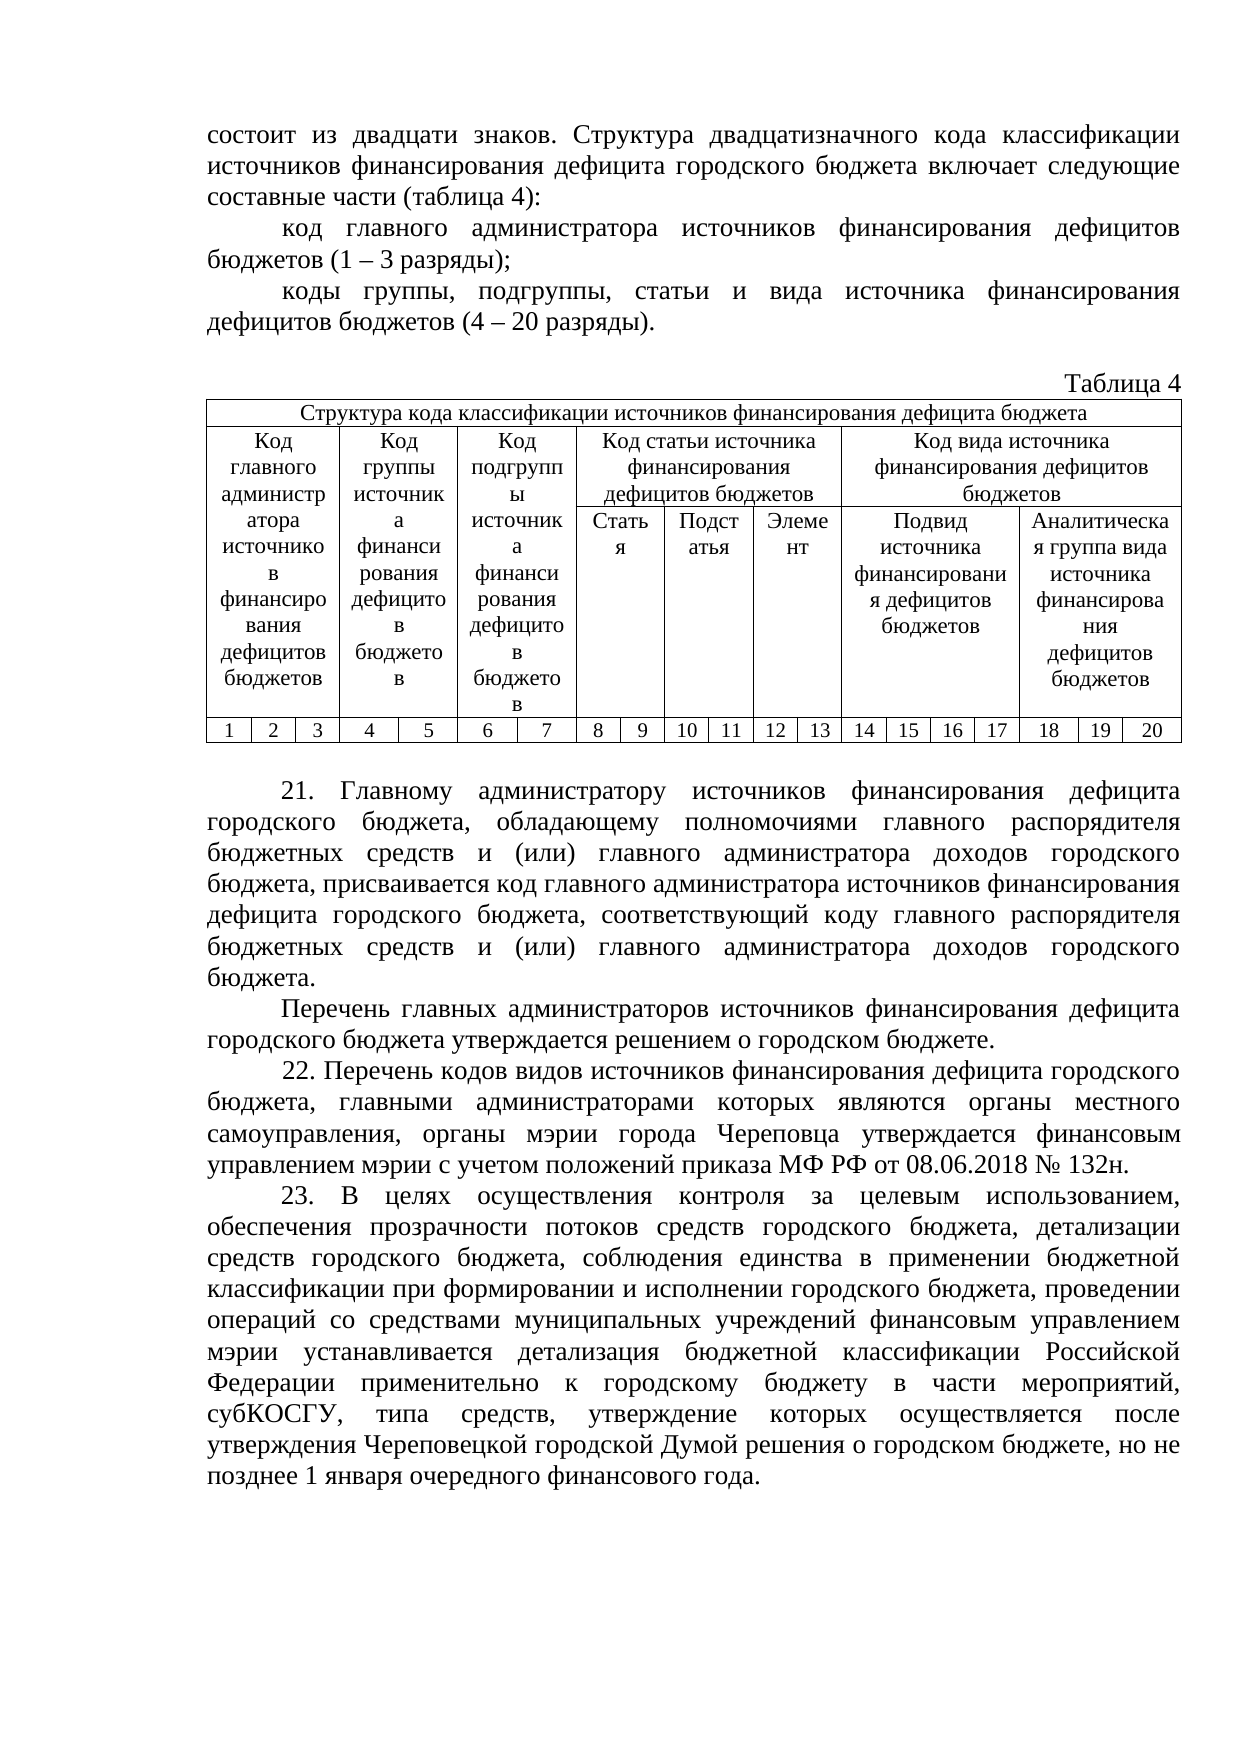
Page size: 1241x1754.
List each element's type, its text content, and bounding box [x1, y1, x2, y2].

table_cell 17 [975, 718, 1019, 742]
table_cell 7 [518, 718, 576, 742]
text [207, 118, 1181, 212]
table_cell 12 [754, 718, 797, 742]
text коды группы, подгруппы, статьи и вида источника финансирования дефицитов бюджетов (4 – 20 разряды). [207, 274, 1181, 336]
table_cell 15 [887, 718, 930, 742]
table_cell Код вида источника финансирования дефицитов бюджетов [842, 427, 1181, 506]
table_cell 1 [207, 718, 251, 742]
table_header Структура кода классификации источников финансирования дефицита бюджета [207, 400, 1181, 426]
table_cell 18 [1020, 718, 1078, 742]
table_cell Код главного администратора источников финансирования дефицитов бюджетов [207, 427, 339, 717]
table_cell Элемент [754, 507, 841, 717]
table_cell 10 [665, 718, 708, 742]
text Перечень главных администраторов источников финансирования дефицита городского бюджета утверждается решением о городском бюджете. [207, 992, 1181, 1054]
text Таблица 4 [207, 367, 1181, 398]
table_cell 3 [296, 718, 339, 742]
table_cell 5 [399, 718, 457, 742]
table_cell 9 [621, 718, 664, 742]
table_cell Аналитическая группа вида источника финансирования дефицитов бюджетов [1020, 507, 1181, 717]
table_cell 2 [252, 718, 295, 742]
table_cell Подстатья [665, 507, 753, 717]
table_cell Статья [577, 507, 664, 717]
table_cell 6 [458, 718, 517, 742]
table_cell 20 [1123, 718, 1181, 742]
text 21. Главному администратору источников финансирования дефицита городского бюджета, обладающему полномочиями главного распорядителя бюджетных средств и (или) главного администратора доходов городского бюджета, присваивается код главного администратора источников финансирования дефицита городского бюджета, соответствующий коду главного распорядителя бюджетных средств и (или) главного администратора доходов городского бюджета. [207, 774, 1181, 992]
table_cell 4 [340, 718, 398, 742]
table_cell Подвид источника финансирования дефицитов бюджетов [842, 507, 1019, 717]
table_cell 14 [842, 718, 886, 742]
text код главного администратора источников финансирования дефицитов бюджетов (1 – 3 разряды); [207, 212, 1181, 274]
table_cell Код статьи источника финансирования дефицитов бюджетов [577, 427, 841, 506]
table_cell 11 [709, 718, 753, 742]
table_cell 8 [577, 718, 620, 742]
table_cell Код группы источника финансирования дефицитов бюджетов [340, 427, 457, 717]
text 23. В целях осуществления контроля за целевым использованием, обеспечения прозрачности потоков средств городского бюджета, детализации средств городского бюджета, соблюдения единства в применении бюджетной классификации при формировании и исполнении городского бюджета, проведении операций со средствами муниципальных учреждений финансовым управлением мэрии устанавливается детализация бюджетной классификации Российской Федерации применительно к городскому бюджету в части мероприятий, субКОСГУ, типа средств, утверждение которых осуществляется после утверждения Череповецкой городской Думой решения о городском бюджете, но не позднее 1 января очередного финансового года. [207, 1179, 1181, 1490]
table_cell 19 [1079, 718, 1122, 742]
table_cell 13 [798, 718, 841, 742]
table_cell 16 [931, 718, 974, 742]
table_cell Код подгруппы источника финансирования дефицитов бюджетов [458, 427, 576, 717]
text 22. Перечень кодов видов источников финансирования дефицита городского бюджета, главными администраторами которых являются органы местного самоуправления, органы мэрии города Череповца утверждается финансовым управлением мэрии с учетом положений приказа МФ РФ от 08.06.2018 № 132н. [207, 1054, 1181, 1179]
